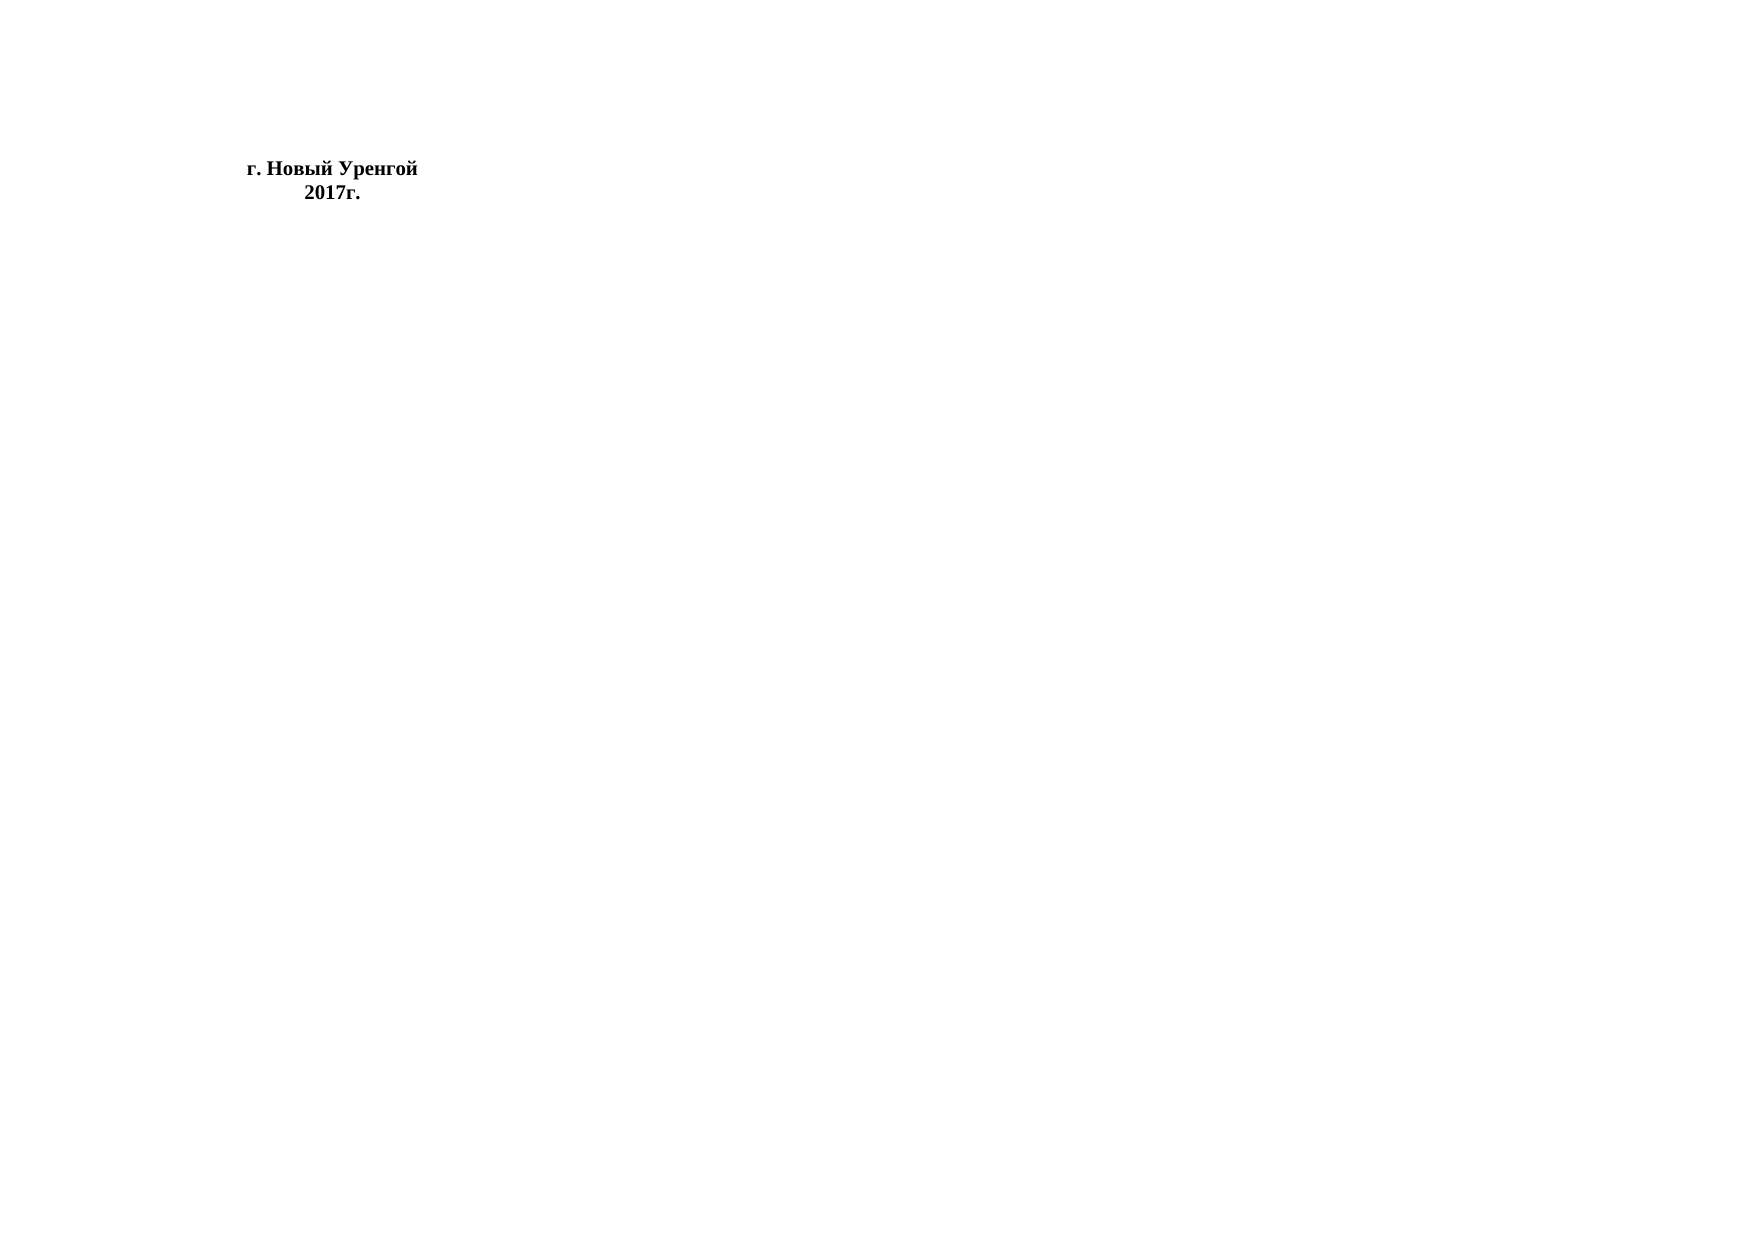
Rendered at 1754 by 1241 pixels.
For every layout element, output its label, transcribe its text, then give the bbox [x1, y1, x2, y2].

text 2017г. [89, 180, 576, 204]
text г. Новый Уренгой [89, 156, 576, 180]
